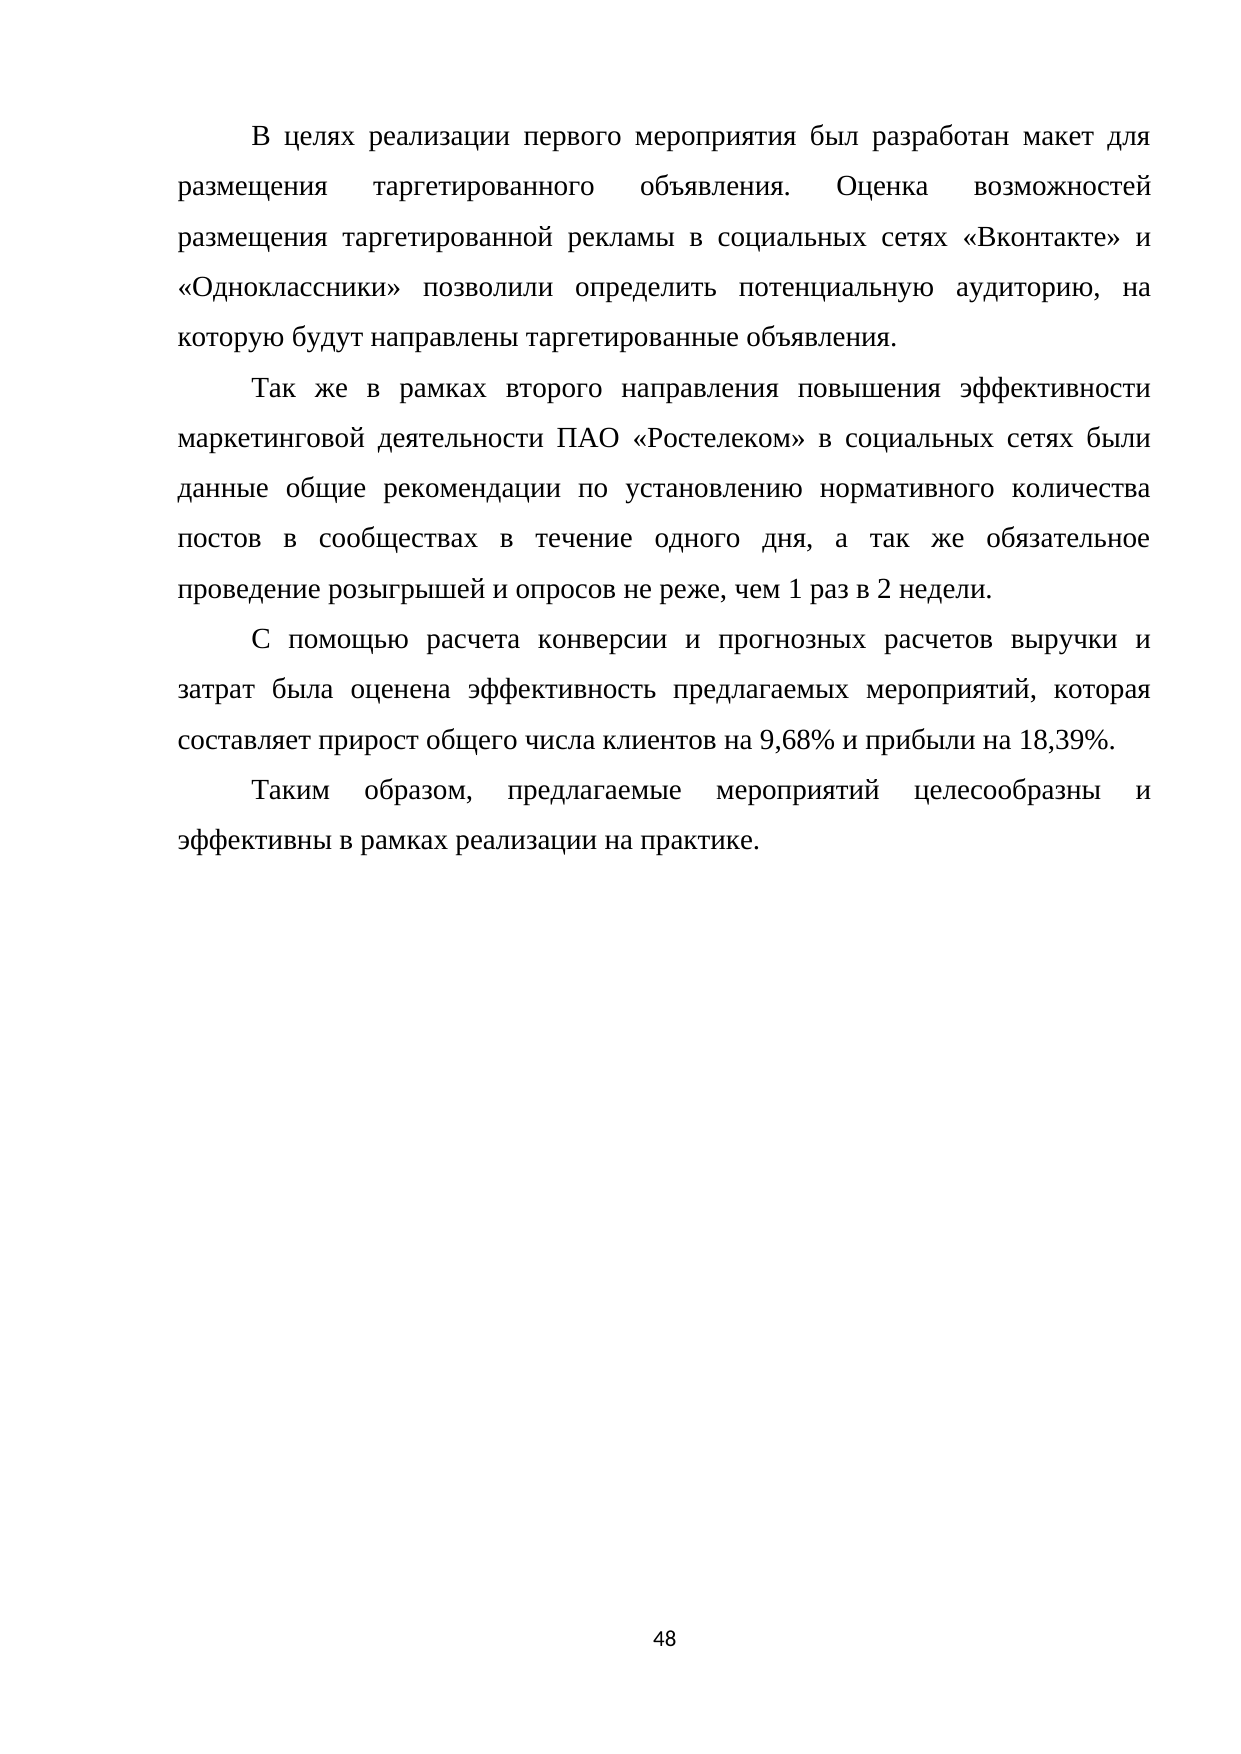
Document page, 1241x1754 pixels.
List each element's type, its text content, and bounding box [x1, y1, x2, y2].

list Таким образом, предлагаемые мероприятий целесообразны и эффективны в рамках реализации на практике. [177, 772, 1152, 856]
list Так же в рамках второго направления повышения эффективности маркетинговой деятельности ПАО «Ростелеком» в социальных сетях были данные общие рекомендации по установлению нормативного количества постов в сообществах в течение одного дня, а так же обязательное проведение розыгрышей и опросов не реже, чем 1 раз в 2 недели. [177, 370, 1152, 604]
list В целях реализации первого мероприятия был разработан макет для размещения таргетированного объявления. Оценка возможностей размещения таргетированной рекламы в социальных сетях «Вконтакте» и «Одноклассники» позволили определить потенциальную аудиторию, на которую будут направлены таргетированные объявления. [177, 118, 1152, 353]
list С помощью расчета конверсии и прогнозных расчетов выручки и затрат была оценена эффективность предлагаемых мероприятий, которая составляет прирост общего числа клиентов на 9,68% и прибыли на 18,39%. [177, 621, 1152, 755]
